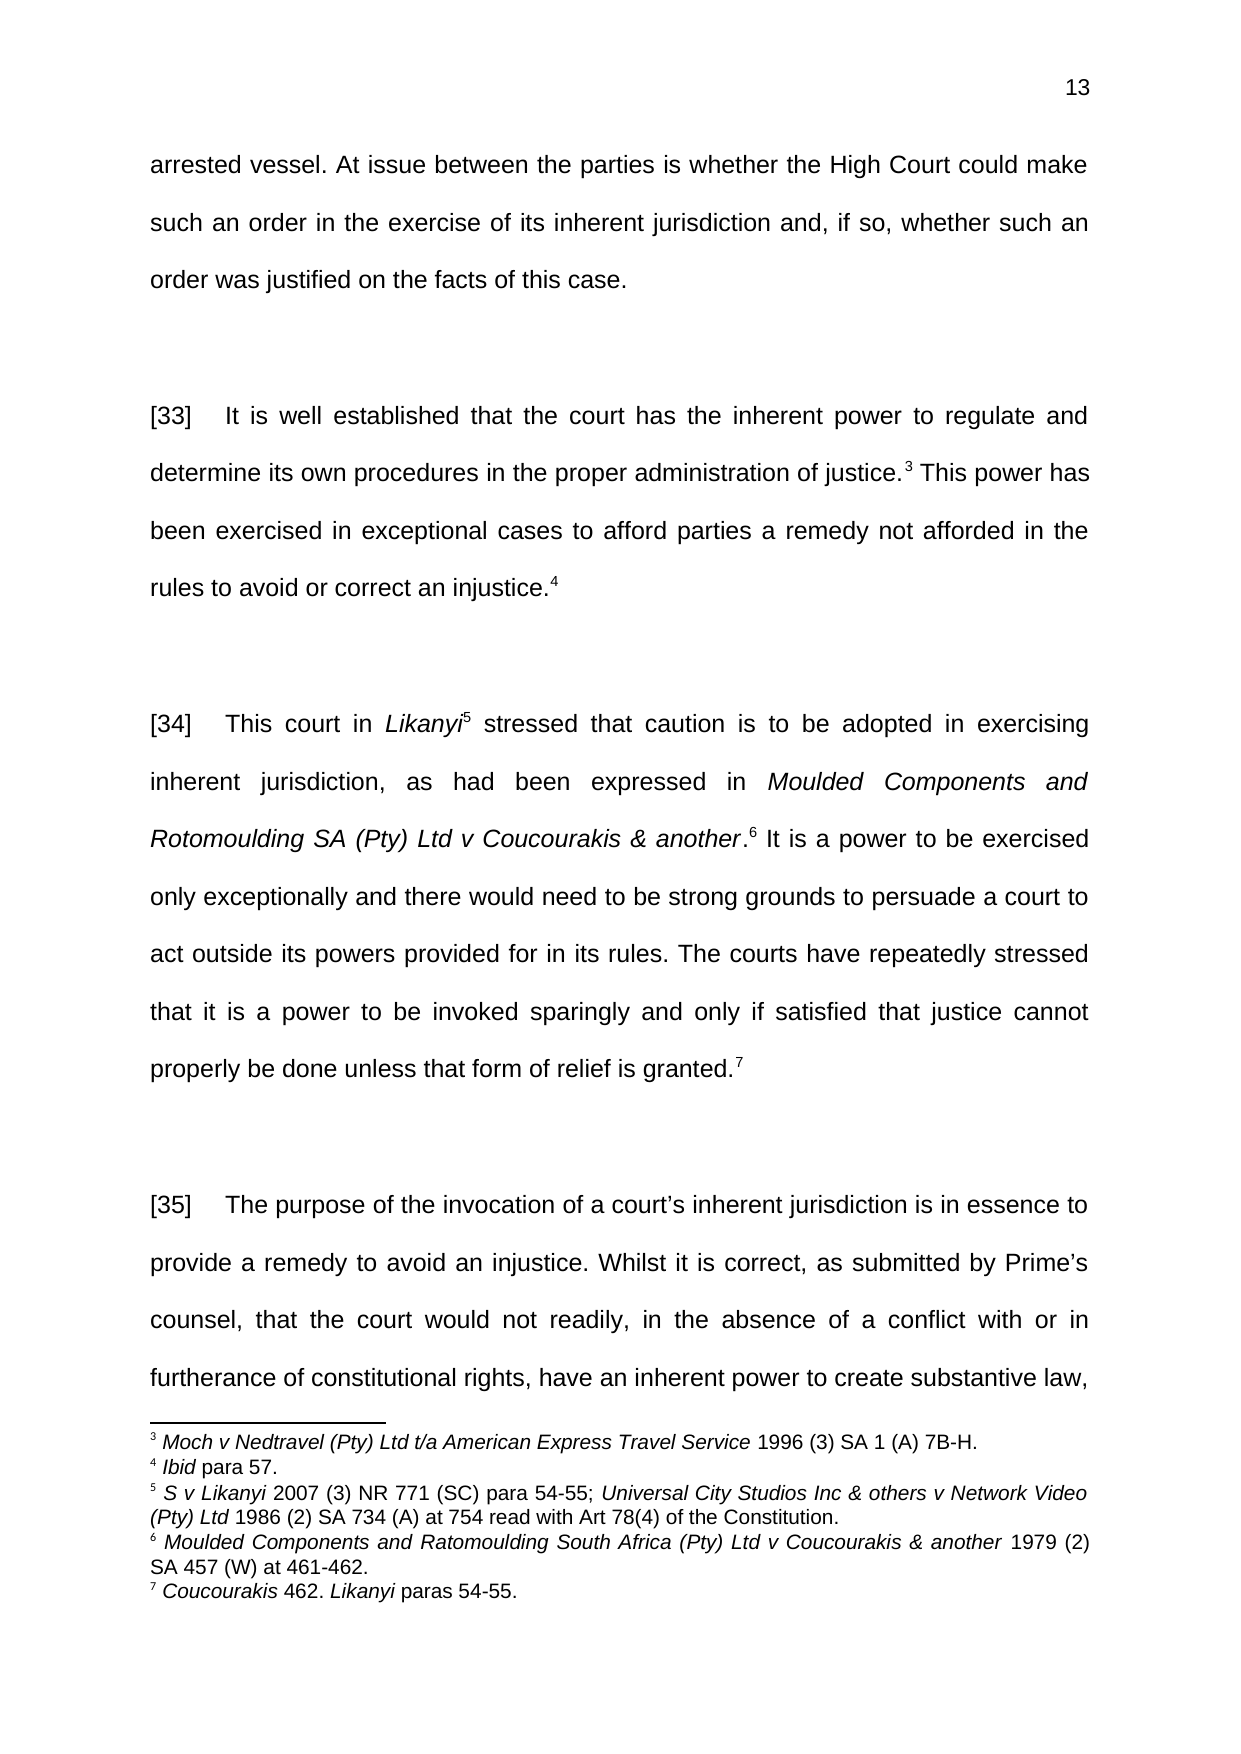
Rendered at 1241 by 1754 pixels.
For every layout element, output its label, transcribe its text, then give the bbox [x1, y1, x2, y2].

text [33] It is well established that the court has the inherent power to regulate and determine its own procedures in the proper administration of justice. This power has been exercised in exceptional cases to afford parties a remedy not afforded in the rules to avoid or correct an injustice. [150, 401, 1090, 602]
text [150, 1190, 1090, 1391]
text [150, 150, 1090, 294]
text [34] This court in Likanyi stressed that caution is to be adopted in exercising inherent jurisdiction, as had been expressed in Moulded Components and Rotomoulding SA (Pty) Ltd v Coucourakis & another. It is a power to be exercised only exceptionally and there would need to be strong grounds to persuade a court to act outside its powers provided for in its rules. The courts have repeatedly stressed that it is a power to be invoked sparingly and only if satisfied that justice cannot properly be done unless that form of relief is granted. [150, 709, 1090, 1083]
